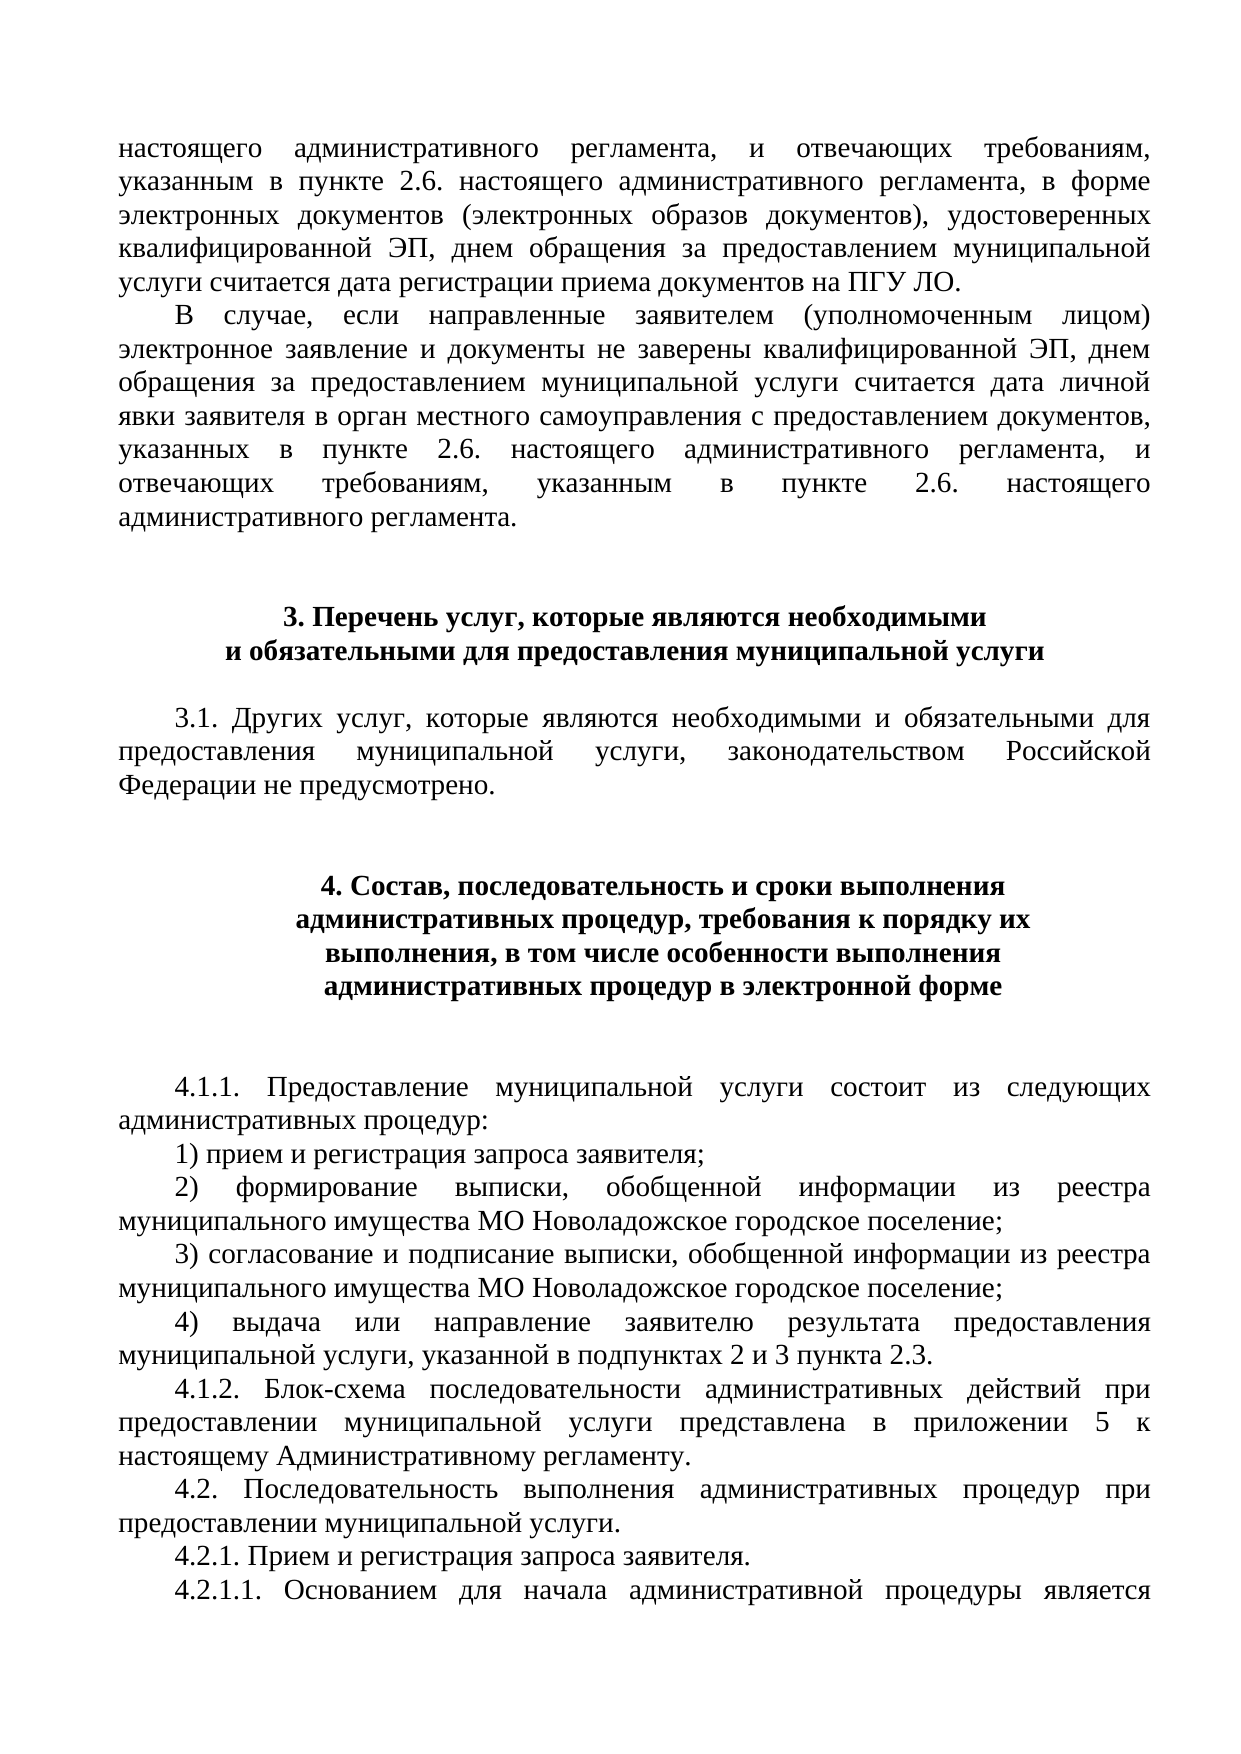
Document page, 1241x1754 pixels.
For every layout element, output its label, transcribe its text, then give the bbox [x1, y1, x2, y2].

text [118, 1572, 1152, 1606]
text 4.1.1. Предоставление муниципальной услуги состоит из следующих административных процедур: [118, 1069, 1152, 1136]
text 3) согласование и подписание выписки, обобщенной информации из реестра муниципального имущества МО Новоладожское городское поселение; [118, 1237, 1152, 1304]
text В случае, если направленные заявителем (уполномоченным лицом) электронное заявление и документы не заверены квалифицированной ЭП, днем обращения за предоставлением муниципальной услуги считается дата личной явки заявителя в орган местного самоуправления с предоставлением документов, указанных в пункте 2.6. настоящего административного регламента, и отвечающих требованиям, указанным в пункте 2.6. настоящего административного регламента. [118, 297, 1152, 532]
text 4.2. Последовательность выполнения административных процедур при предоставлении муниципальной услуги. [118, 1471, 1152, 1538]
text выполнения, в том числе особенности выполнения [118, 935, 1152, 968]
text административных процедур в электронной форме [118, 968, 1152, 1002]
text административных процедур, требования к порядку их [118, 901, 1152, 935]
text 3.1. Других услуг, которые являются необходимыми и обязательными для предоставления муниципальной услуги, законодательством Российской Федерации не предусмотрено. [118, 700, 1152, 801]
text 3. Перечень услуг, которые являются необходимыми [118, 599, 1152, 633]
text 4.2.1. Прием и регистрация запроса заявителя. [118, 1538, 1152, 1572]
text и обязательными для предоставления муниципальной услуги [118, 633, 1152, 666]
text 4) выдача или направление заявителю результата предоставления муниципальной услуги, указанной в подпунктах 2 и 3 пункта 2.3. [118, 1304, 1152, 1371]
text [118, 130, 1152, 297]
text 4.1.2. Блок-схема последовательности административных действий при предоставлении муниципальной услуги представлена в приложении 5 к настоящему Административному регламенту. [118, 1371, 1152, 1471]
text 4. Состав, последовательность и сроки выполнения [118, 868, 1152, 901]
text 2) формирование выписки, обобщенной информации из реестра муниципального имущества МО Новоладожское городское поселение; [118, 1169, 1152, 1237]
text 1) прием и регистрация запроса заявителя; [118, 1136, 1152, 1169]
